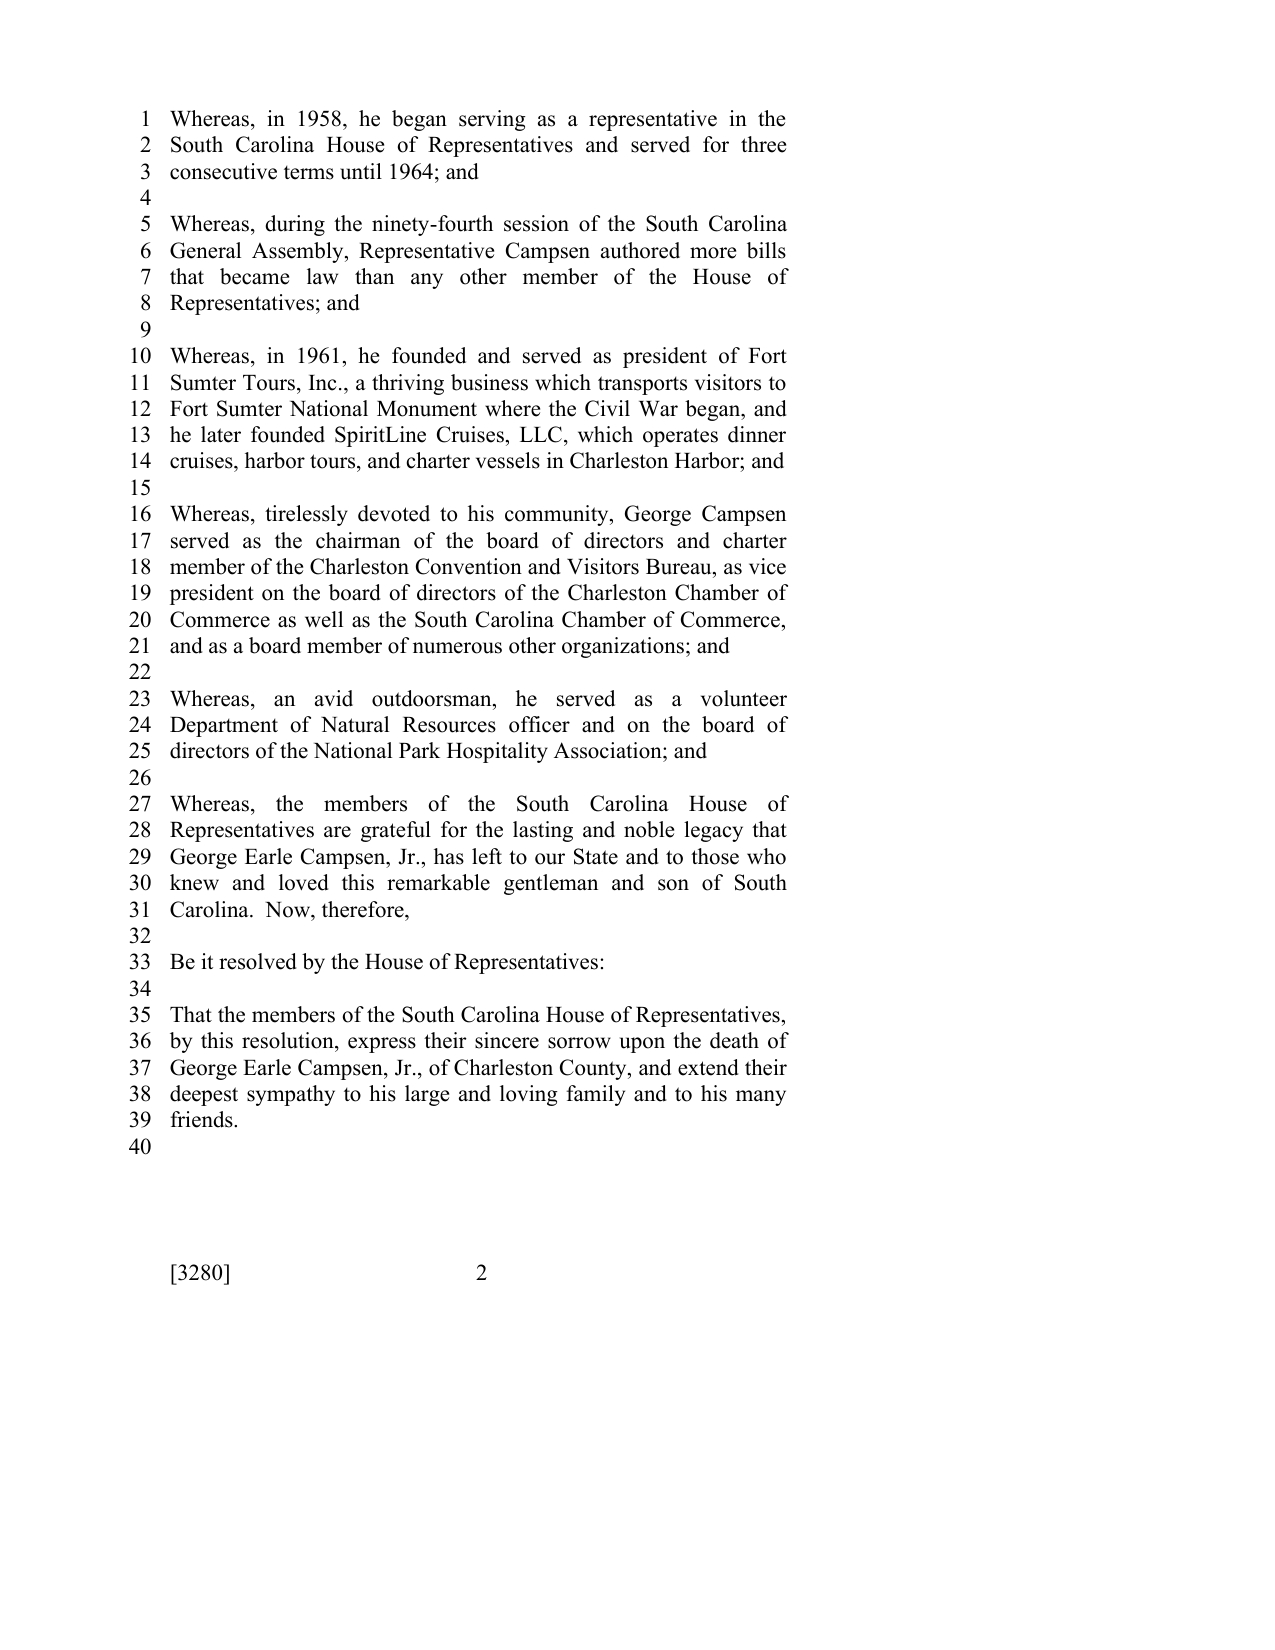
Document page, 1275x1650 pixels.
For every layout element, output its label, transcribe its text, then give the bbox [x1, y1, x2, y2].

text Be it resolved by the House of Representatives: [169, 948, 787, 975]
text Whereas, tirelessly devoted to his community, George Campsen served as the chairman of the board of directors and charter member of the Charleston Convention and Visitors Bureau, as vice president on the board of directors of the Charleston Chamber of Commerce as well as the South Carolina Chamber of Commerce, and as a board member of numerous other organizations; and [169, 500, 787, 658]
text Whereas, in 1961, he founded and served as president of Fort Sumter Tours, Inc., a thriving business which transports visitors to Fort Sumter National Monument where the Civil War began, and he later founded SpiritLine Cruises, LLC, which operates dinner cruises, harbor tours, and charter vessels in Charleston Harbor; and [169, 342, 787, 474]
text Whereas, during the ninety-fourth session of the South Carolina General Assembly, Representative Campsen authored more bills that became law than any other member of the House of Representatives; and [169, 210, 787, 316]
text Whereas, the members of the South Carolina House of Representatives are grateful for the lasting and noble legacy that George Earle Campsen, Jr., has left to our State and to those who knew and loved this remarkable gentleman and son of South Carolina. Now, therefore, [169, 790, 787, 922]
text Whereas, in 1958, he began serving as a representative in the South Carolina House of Representatives and served for three consecutive terms until 1964; and [169, 105, 787, 184]
text Whereas, an avid outdoorsman, he served as a volunteer Department of Natural Resources officer and on the board of directors of the National Park Hospitality Association; and [169, 685, 787, 764]
text That the members of the South Carolina House of Representatives, by this resolution, express their sincere sorrow upon the death of George Earle Campsen, Jr., of Charleston County, and extend their deepest sympathy to his large and loving family and to his many friends. [169, 1001, 787, 1133]
